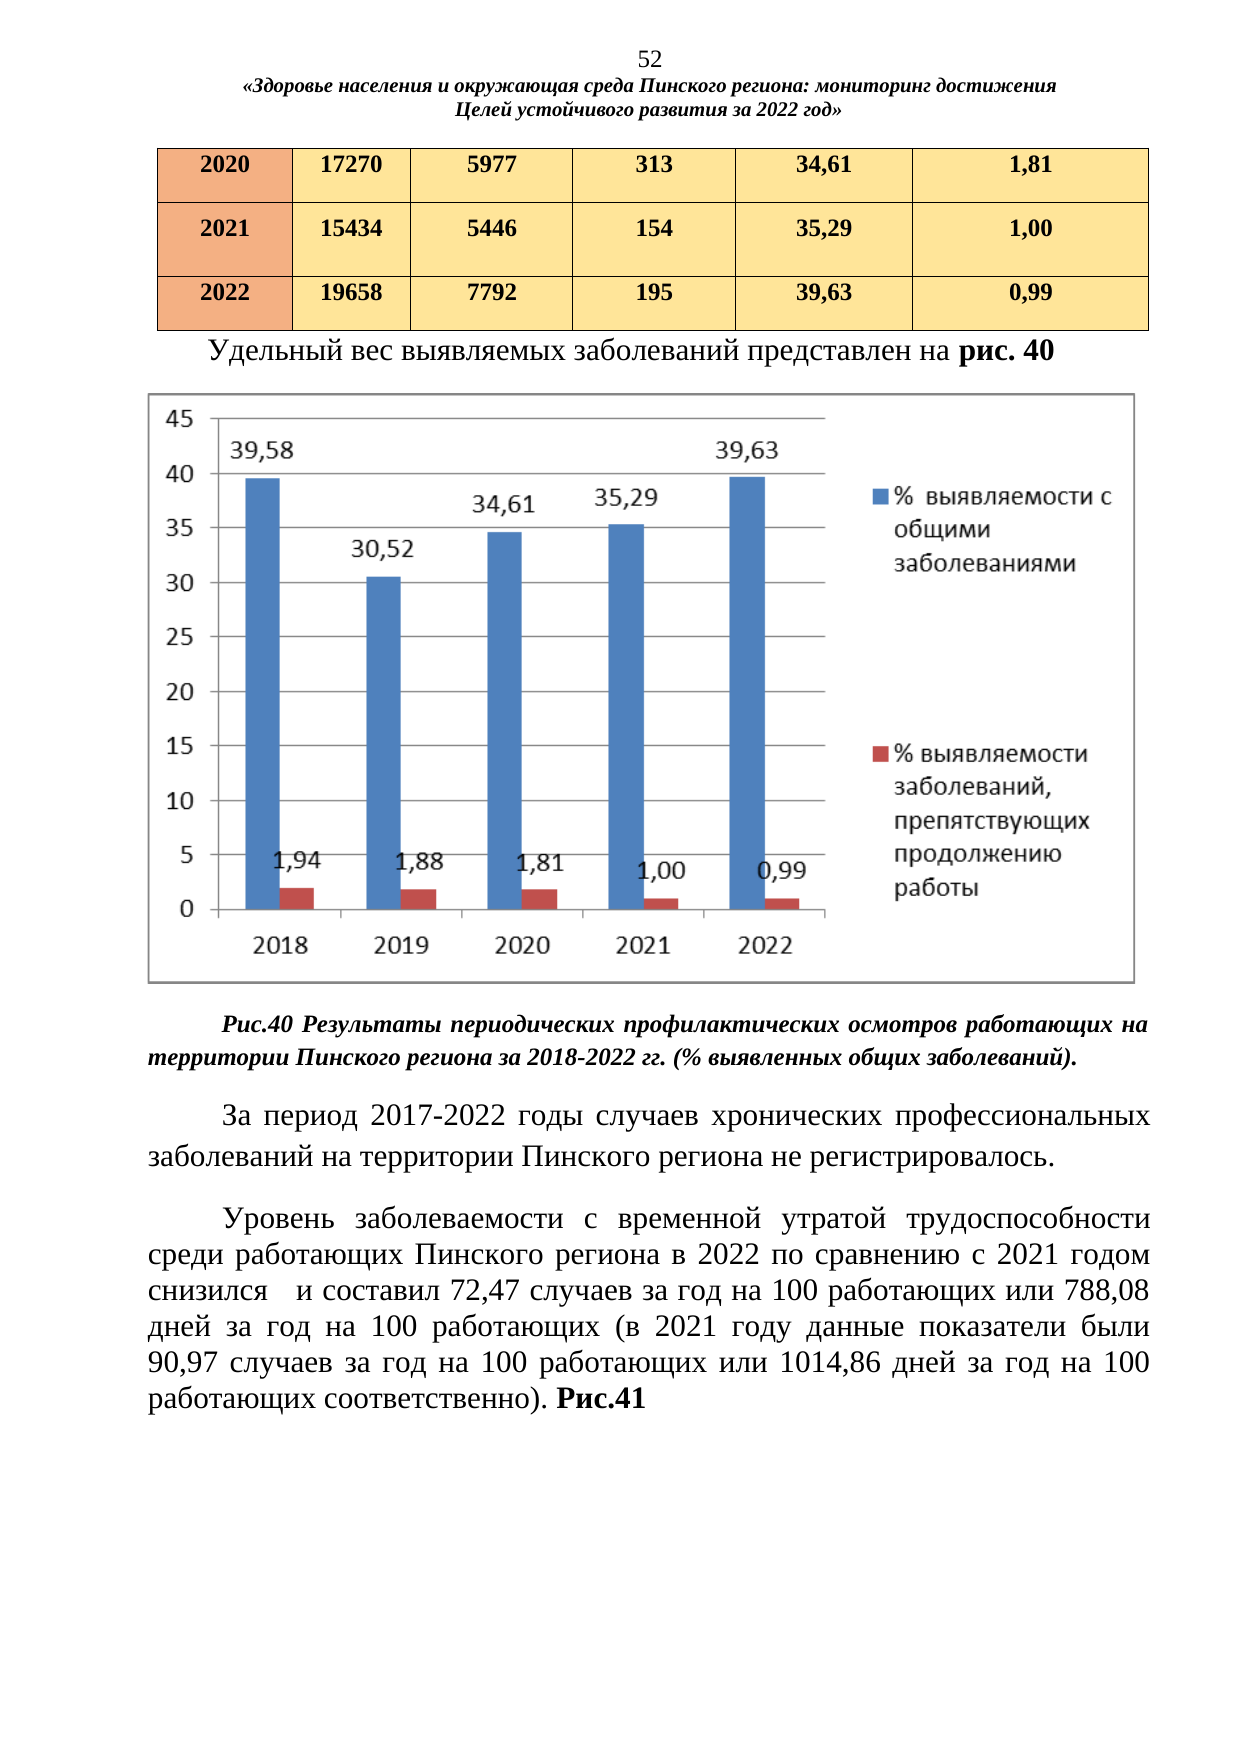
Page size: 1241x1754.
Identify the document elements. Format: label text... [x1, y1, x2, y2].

table_cell 39,63 [736, 277, 912, 330]
table_cell 35,29 [736, 203, 912, 276]
table_cell 5446 [411, 203, 572, 276]
table_cell 34,61 [736, 149, 912, 202]
table_cell 17270 [293, 149, 410, 202]
table_cell 19658 [293, 277, 410, 330]
table_cell 2022 [158, 277, 292, 330]
text Рис.40 Результаты периодических профилактических осмотров работающих на территории Пинского региона за 2018-2022 гг. (% выявленных общих заболеваний). [148, 1009, 1152, 1071]
table_cell 7792 [411, 277, 572, 330]
table_cell 5977 [411, 149, 572, 202]
text За период 2017-2022 годы случаев хронических профессиональных заболеваний на территории Пинского региона не регистрировалось. [148, 1096, 1152, 1173]
table_cell 195 [573, 277, 735, 330]
table_cell 0,99 [913, 277, 1148, 330]
table_cell 1,81 [913, 149, 1148, 202]
table_cell 15434 [293, 203, 410, 276]
table_cell 1,00 [913, 203, 1148, 276]
table_cell 2020 [158, 149, 292, 202]
picture [147, 393, 1136, 984]
text Удельный вес выявляемых заболеваний представлен на рис. 40 [148, 331, 1152, 367]
table_cell 2021 [158, 203, 292, 276]
text Уровень заболеваемости с временной утратой трудоспособности среди работающих Пинского региона в 2022 по сравнению с 2021 годом снизился и составил 72,47 случаев за год на 100 работающих или 788,08 дней за год на 100 работающих (в 2021 году данные показатели были 90,97 случаев за год на 100 работающих или 1014,86 дней за год на 100 работающих соответственно). Рис.41 [148, 1199, 1152, 1415]
table_cell 313 [573, 149, 735, 202]
table_cell 154 [573, 203, 735, 276]
